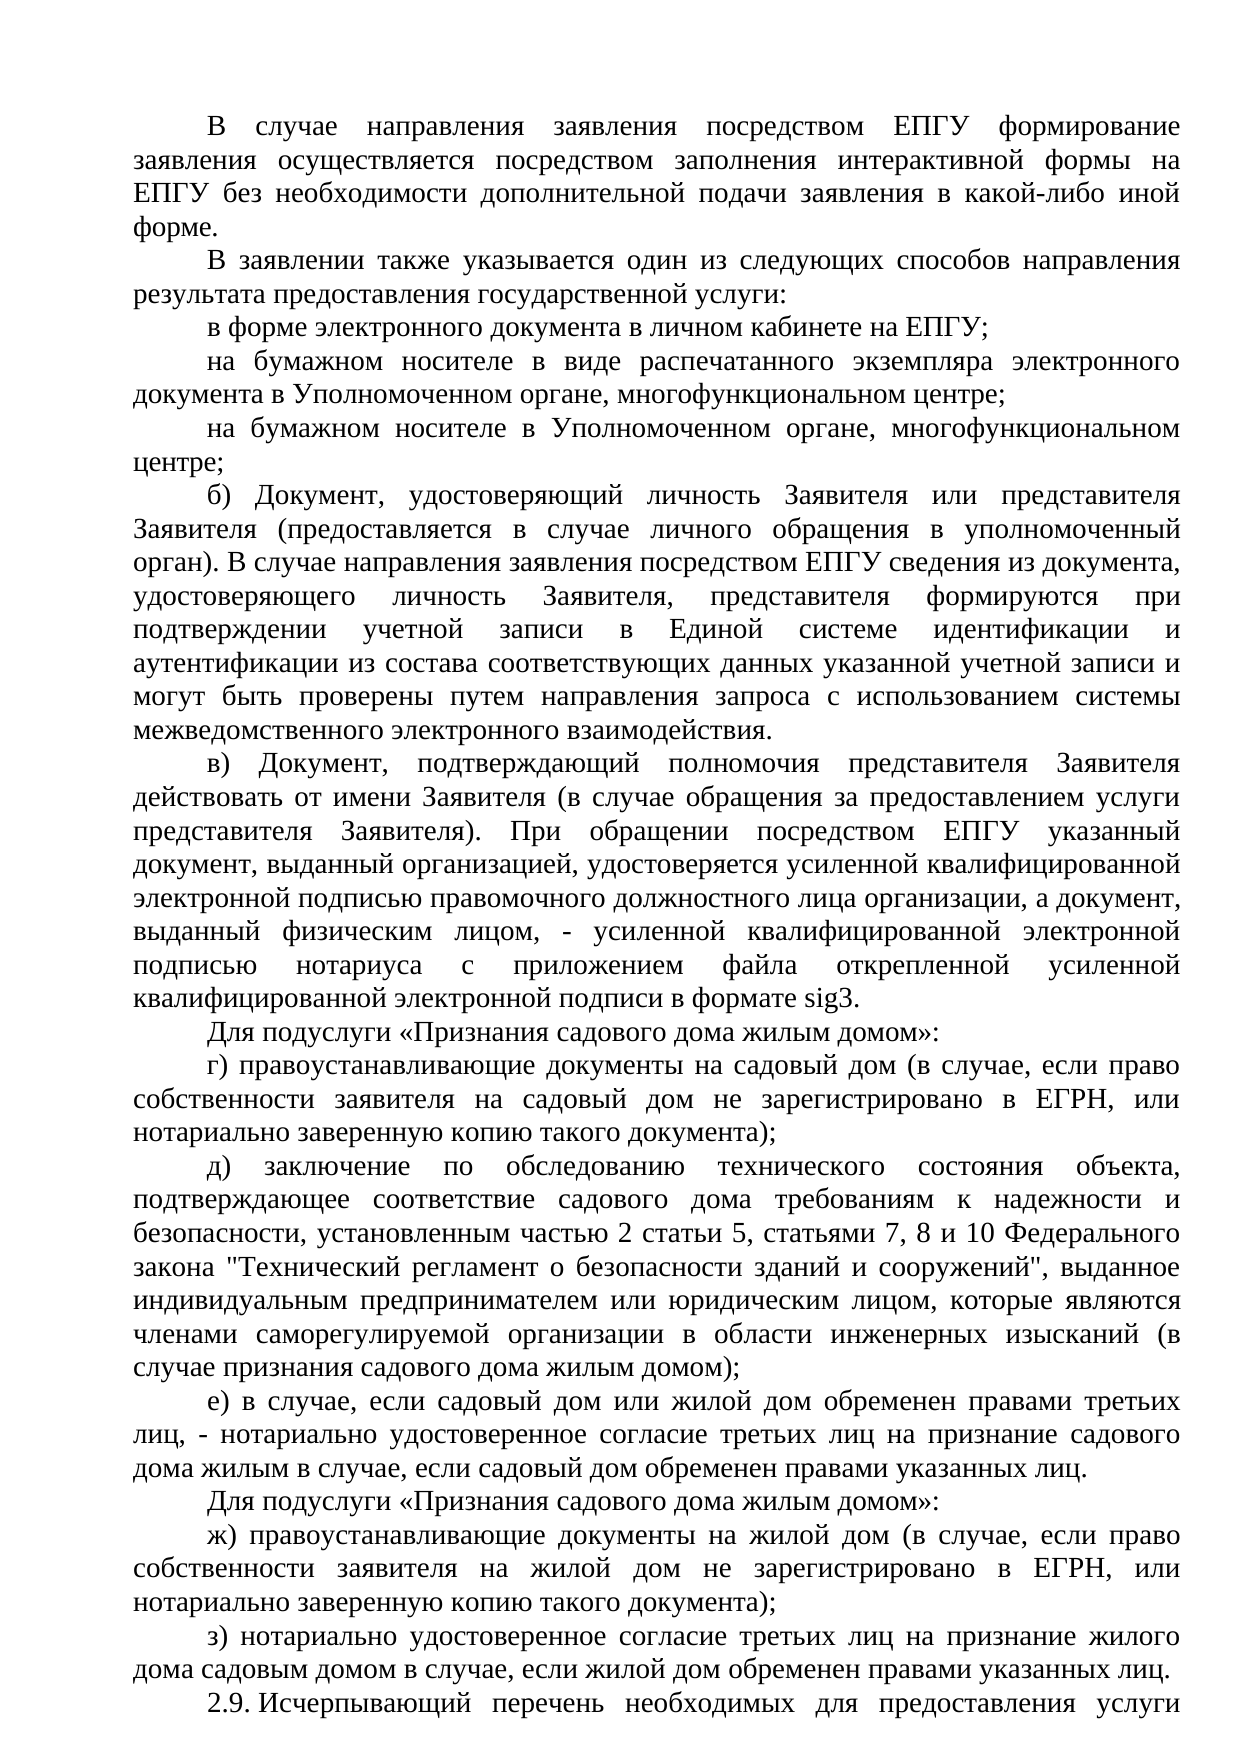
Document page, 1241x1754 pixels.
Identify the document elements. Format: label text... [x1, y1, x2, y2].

text е) в случае, если садовый дом или жилой дом обременен правами третьих лиц, - нотариально удостоверенное согласие третьих лиц на признание садового дома жилым в случае, если садовый дом обременен правами указанных лиц. [133, 1383, 1181, 1483]
text на бумажном носителе в виде распечатанного экземпляра электронного документа в Уполномоченном органе, многофункциональном центре; [133, 343, 1181, 410]
text в) Документ, подтверждающий полномочия представителя Заявителя действовать от имени Заявителя (в случае обращения за предоставлением услуги представителя Заявителя). При обращении посредством ЕПГУ указанный документ, выданный организацией, удостоверяется усиленной квалифицированной электронной подписью правомочного должностного лица организации, а документ, выданный физическим лицом, - усиленной квалифицированной электронной подписью нотариуса с приложением файла открепленной усиленной квалифицированной электронной подписи в формате sig3. [133, 746, 1181, 1014]
text Для подуслуги «Признания садового дома жилым домом»: [207, 1014, 1205, 1047]
text В случае направления заявления посредством ЕПГУ формирование заявления осуществляется посредством заполнения интерактивной формы на ЕПГУ без необходимости дополнительной подачи заявления в какой-либо иной форме. [133, 108, 1181, 242]
text В заявлении также указывается один из следующих способов направления результата предоставления государственной услуги: [133, 242, 1181, 309]
text г) правоустанавливающие документы на садовый дом (в случае, если право собственности заявителя на садовый дом не зарегистрировано в ЕГРН, или нотариально заверенную копию такого документа); [133, 1047, 1181, 1148]
text в форме электронного документа в личном кабинете на ЕПГУ; [207, 309, 1205, 343]
text ж) правоустанавливающие документы на жилой дом (в случае, если право собственности заявителя на жилой дом не зарегистрировано в ЕГРН, или нотариально заверенную копию такого документа); [133, 1517, 1181, 1618]
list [133, 1685, 1181, 1718]
text б) Документ, удостоверяющий личность Заявителя или представителя Заявителя (предоставляется в случае личного обращения в уполномоченный орган). В случае направления заявления посредством ЕПГУ сведения из документа, удостоверяющего личность Заявителя, представителя формируются при подтверждении учетной записи в Единой системе идентификации и аутентификации из состава соответствующих данных указанной учетной записи и могут быть проверены путем направления запроса с использованием системы межведомственного электронного взаимодействия. [133, 477, 1181, 746]
text Для подуслуги «Признания садового дома жилым домом»: [207, 1483, 1205, 1517]
text з) нотариально удостоверенное согласие третьих лиц на признание жилого дома садовым домом в случае, если жилой дом обременен правами указанных лиц. [133, 1618, 1181, 1685]
text д) заключение по обследованию технического состояния объекта, подтверждающее соответствие садового дома требованиям к надежности и безопасности, установленным частью 2 статьи 5, статьями 7, 8 и 10 Федерального закона "Технический регламент о безопасности зданий и сооружений", выданное индивидуальным предпринимателем или юридическим лицом, которые являются членами саморегулируемой организации в области инженерных изысканий (в случае признания садового дома жилым домом); [133, 1148, 1181, 1383]
text на бумажном носителе в Уполномоченном органе, многофункциональном центре; [133, 410, 1181, 477]
